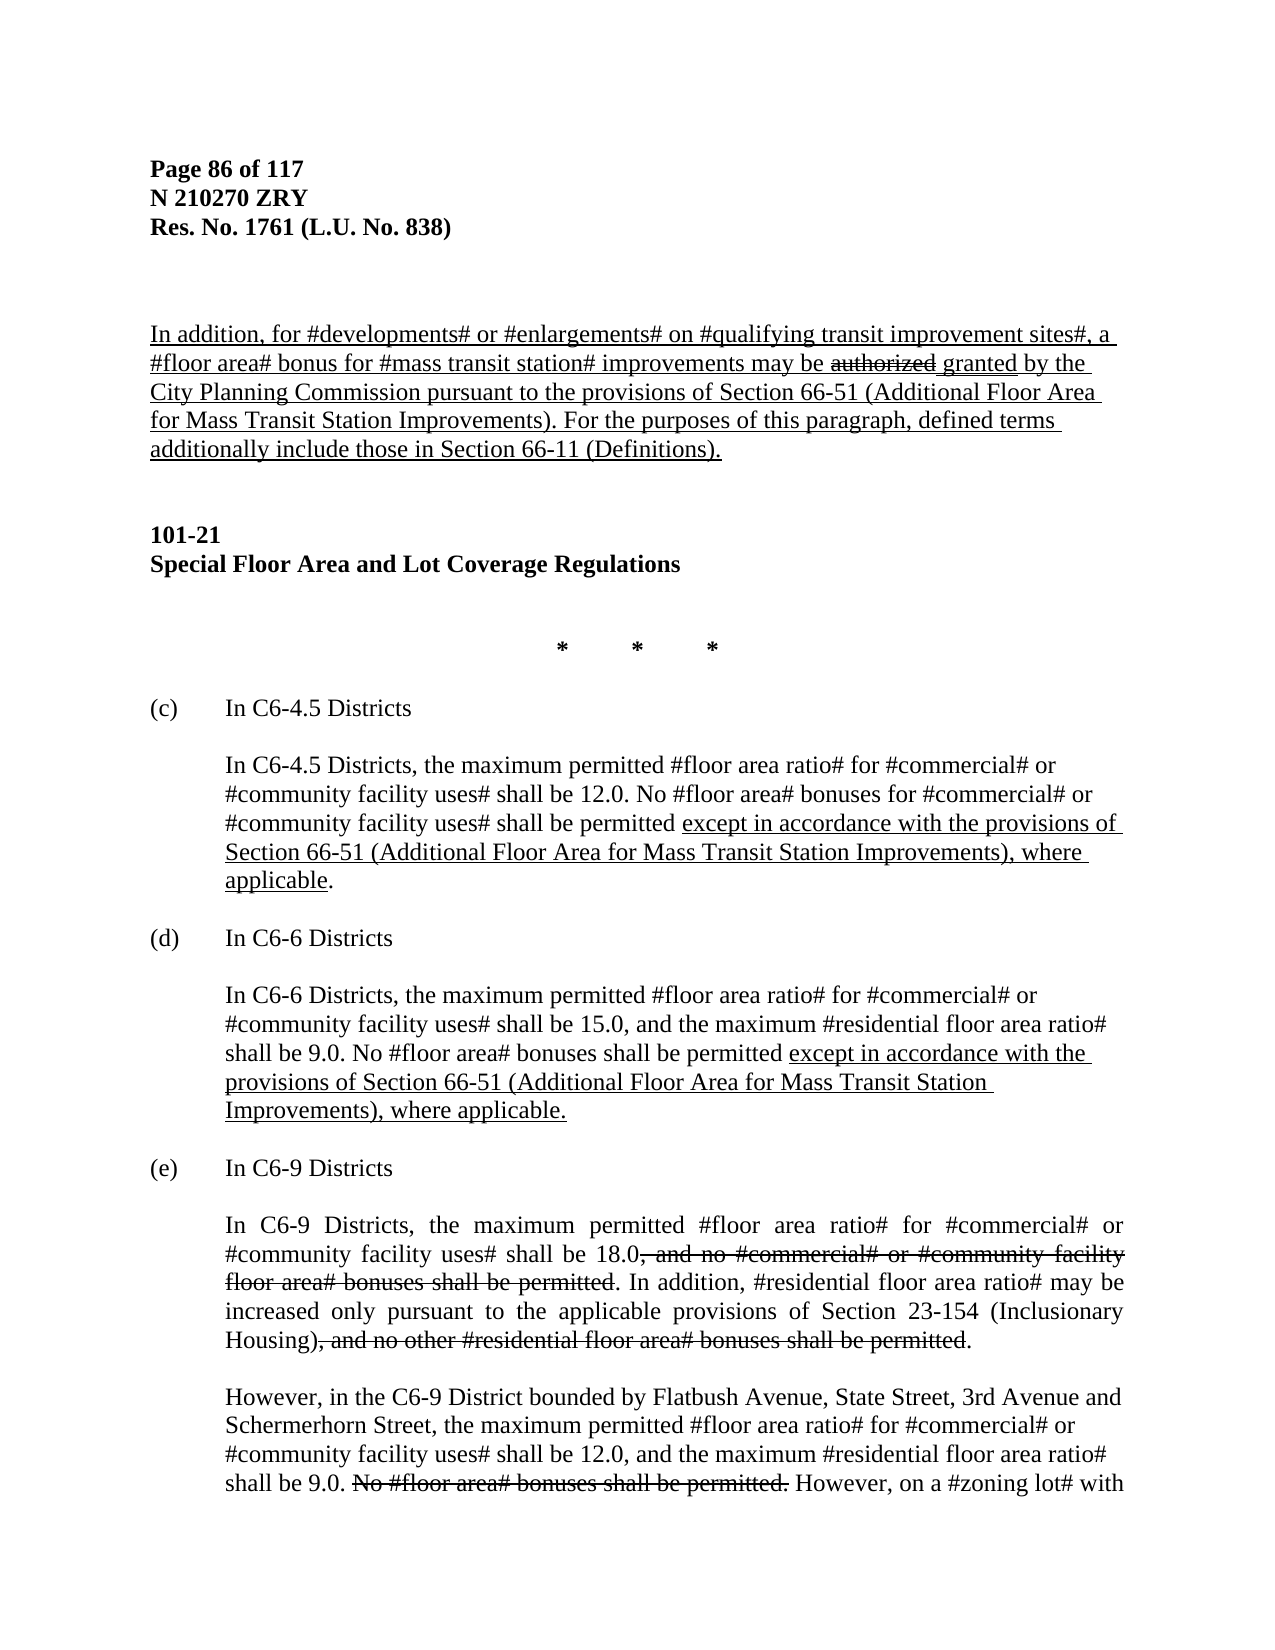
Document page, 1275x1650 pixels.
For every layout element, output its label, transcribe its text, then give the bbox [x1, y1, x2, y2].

text (c) In C6-4.5 Districts [150, 693, 1125, 722]
text In addition, for #developments# or #enlargements# on #qualifying transit improvement sites#, a #floor area# bonus for #mass transit station# improvements may be authorized granted by the City Planning Commission pursuant to the provisions of Section 66-51 (Additional Floor Area for Mass Transit Station Improvements). For the purposes of this paragraph, defined terms additionally include those in Section 66-11 (Definitions). [150, 319, 1125, 463]
subtitle 101-21 Special Floor Area and Lot Coverage Regulations [150, 521, 1125, 578]
text In C6-4.5 Districts, the maximum permitted #floor area ratio# for #commercial# or #community facility uses# shall be 12.0. No #floor area# bonuses for #commercial# or #community facility uses# shall be permitted except in accordance with the provisions of Section 66-51 (Additional Floor Area for Mass Transit Station Improvements), where applicable. [150, 722, 1125, 894]
text In C6-6 Districts, the maximum permitted #floor area ratio# for #commercial# or #community facility uses# shall be 15.0, and the maximum #residential floor area ratio# shall be 9.0. No #floor area# bonuses shall be permitted except in accordance with the provisions of Section 66-51 (Additional Floor Area for Mass Transit Station Improvements), where applicable. [150, 952, 1125, 1124]
text In C6-9 Districts, the maximum permitted #floor area ratio# for #commercial# or #community facility uses# shall be 18.0, and no #commercial# or #community facility floor area# bonuses shall be permitted. In addition, #residential floor area ratio# may be increased only pursuant to the applicable provisions of Section 23-154 (Inclusionary Housing), and no other #residential floor area# bonuses shall be permitted. [150, 1182, 1125, 1354]
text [150, 1354, 1125, 1497]
text (e) In C6-9 Districts [150, 1153, 1125, 1182]
text * * * [150, 636, 1125, 664]
text (d) In C6-6 Districts [150, 923, 1125, 952]
